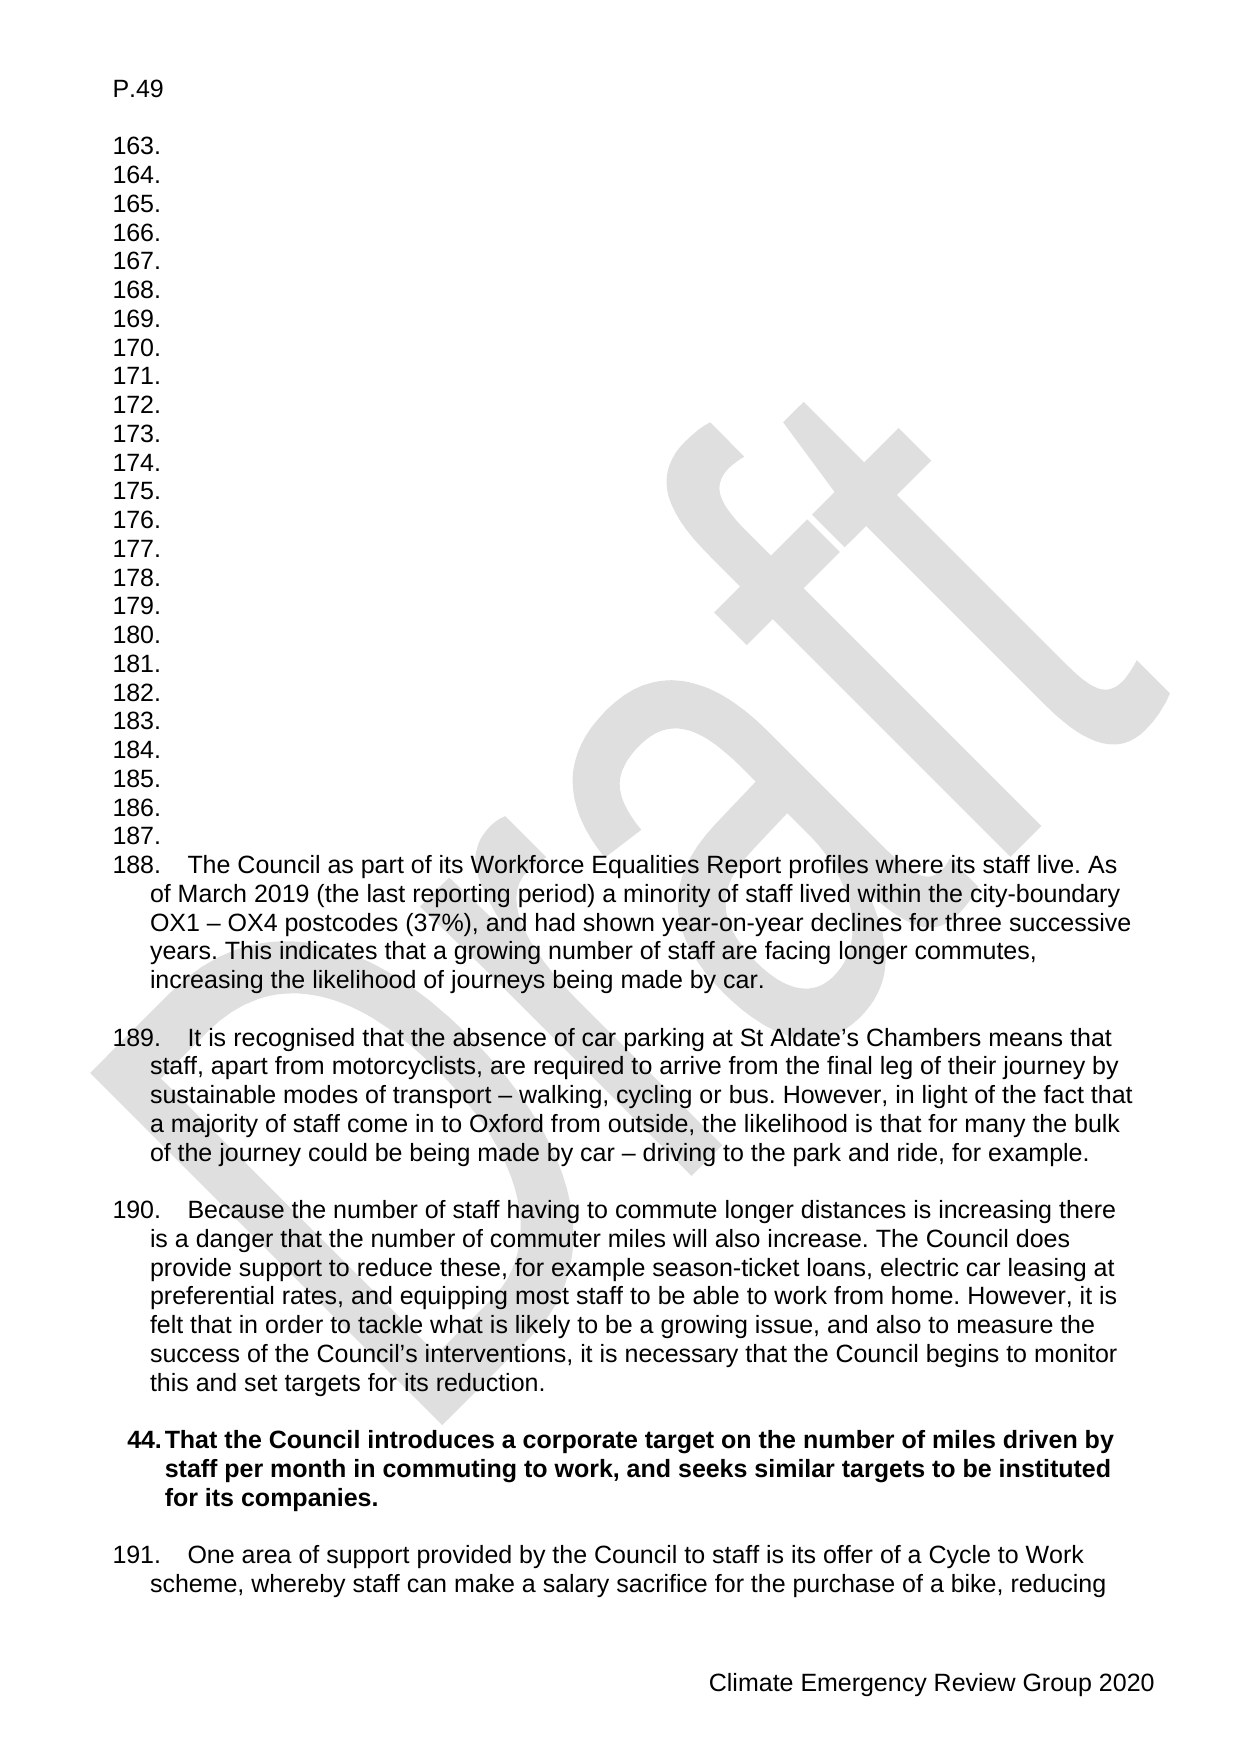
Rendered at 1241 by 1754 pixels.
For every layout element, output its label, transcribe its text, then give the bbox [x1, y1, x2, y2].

list That the Council introduces a corporate target on the number of miles driven by staff per month in commuting to work, and seeks similar targets to be instituted for its companies. [127, 1425, 1137, 1511]
list Because the number of staff having to commute longer distances is increasing there is a danger that the number of commuter miles will also increase. The Council does provide support to reduce these, for example season-ticket loans, electric car leasing at preferential rates, and equipping most staff to be able to work from home. However, it is felt that in order to tackle what is likely to be a growing issue, and also to measure the success of the Council’s interventions, it is necessary that the Council begins to monitor this and set targets for its reduction. [112, 1195, 1137, 1396]
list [112, 1540, 1137, 1597]
list The Council as part of its Workforce Equalities Report profiles where its staff live. As of March 2019 (the last reporting period) a minority of staff lived within the city-boundary OX1 – OX4 postcodes (37%), and had shown year-on-year declines for three successive years. This indicates that a growing number of staff are facing longer commutes, increasing the likelihood of journeys being made by car. [112, 850, 1137, 994]
list It is recognised that the absence of car parking at St Aldate’s Chambers means that staff, apart from motorcyclists, are required to arrive from the final leg of their journey by sustainable modes of transport – walking, cycling or bus. However, in light of the fact that a majority of staff come in to Oxford from outside, the likelihood is that for many the bulk of the journey could be being made by car – driving to the park and ride, for example. [112, 1022, 1137, 1166]
